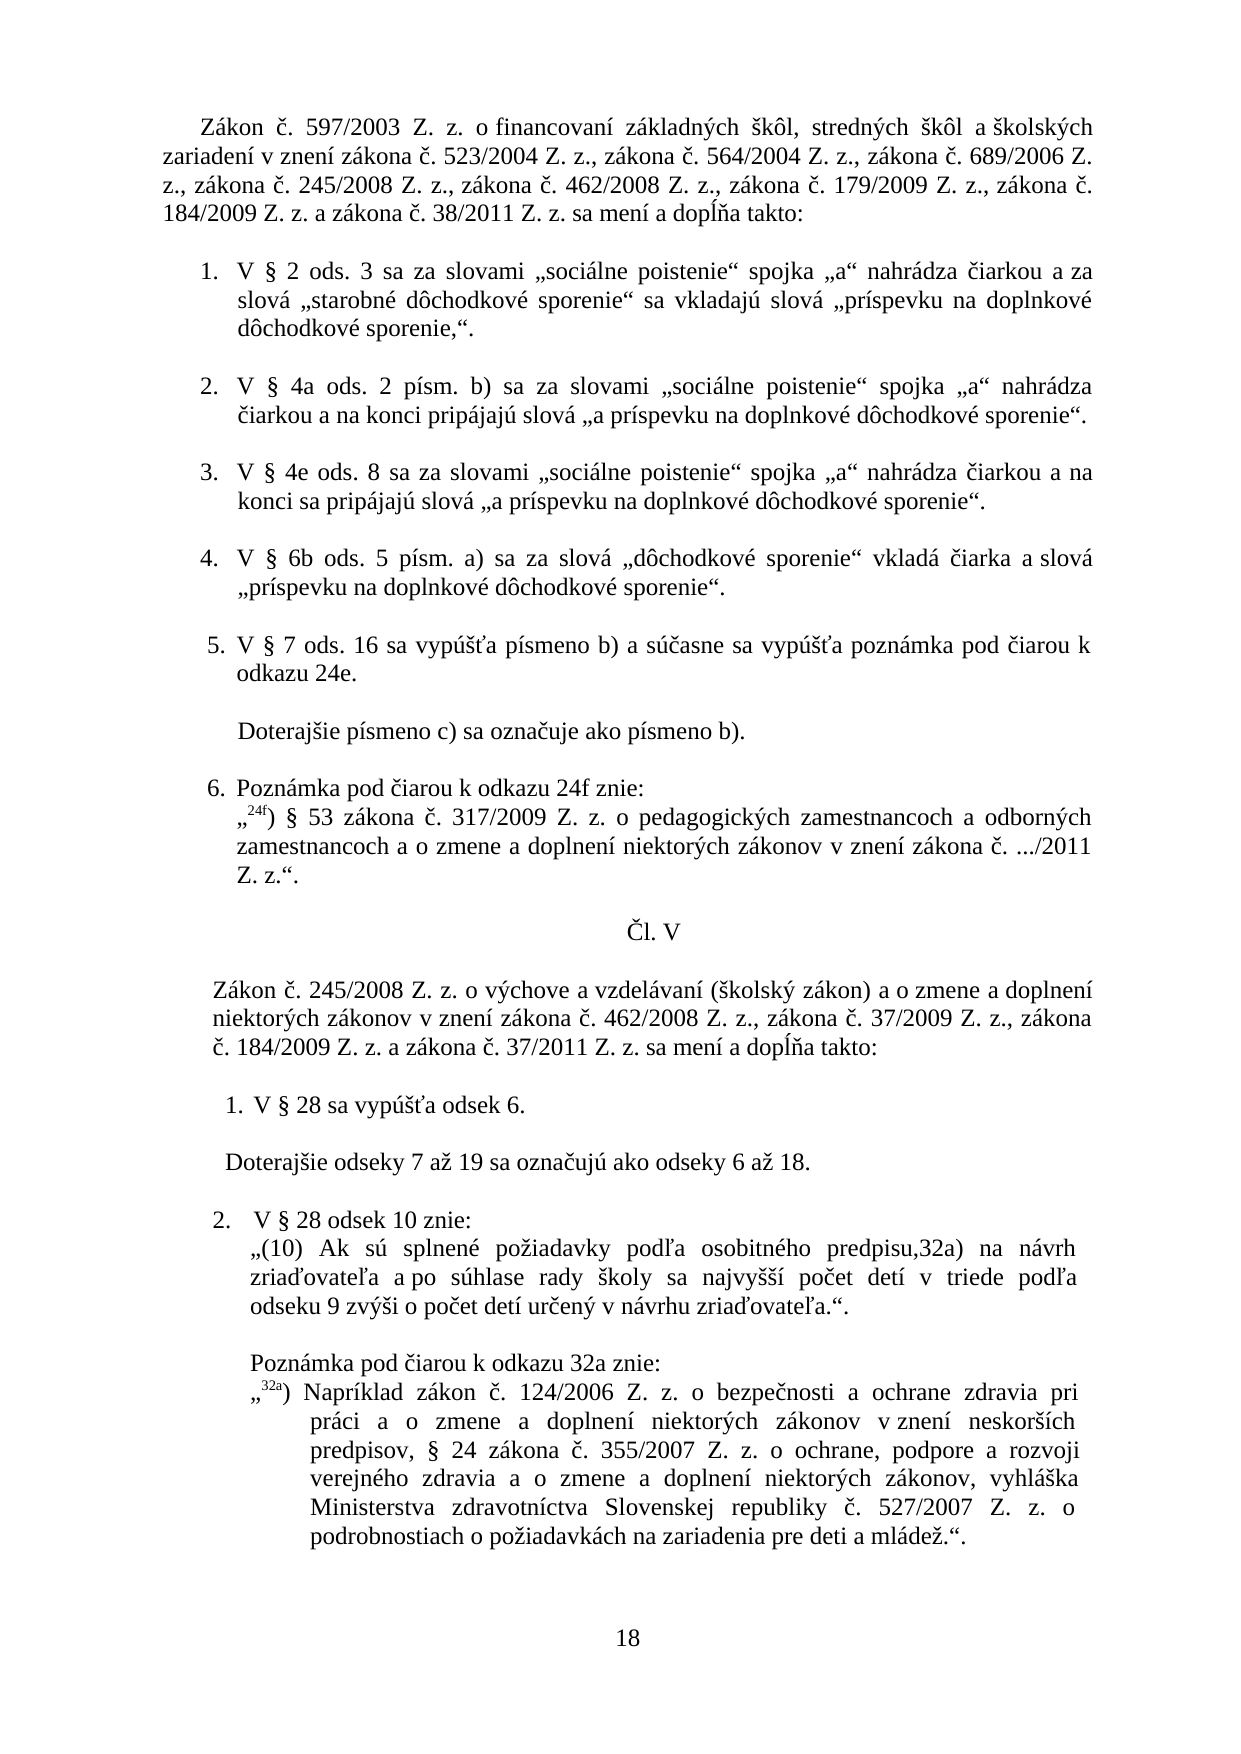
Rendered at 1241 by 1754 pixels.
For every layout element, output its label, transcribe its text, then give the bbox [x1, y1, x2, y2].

list V § 2 ods. 3 sa za slovami „sociálne poistenie“ spojka „a“ nahrádza čiarkou a za slová „starobné dôchodkové sporenie“ sa vkladajú slová „príspevku na doplnkové dôchodkové sporenie,“. [200, 256, 1093, 342]
list V § 28 sa vypúšťa odsek 6. [162, 1090, 1093, 1118]
text Poznámka pod čiarou k odkazu 32a znie: [162, 1348, 1093, 1377]
list V § 4a ods. 2 písm. b) sa za slovami „sociálne poistenie“ spojka „a“ nahrádza čiarkou a na konci pripájajú slová „a príspevku na doplnkové dôchodkové sporenie“. [200, 371, 1093, 428]
text Čl. V [215, 917, 1093, 946]
text „24f) § 53 zákona č. 317/2009 Z. z. o pedagogických zamestnancoch a odborných zamestnancoch a o zmene a doplnení niektorých zákonov v znení zákona č. .../2011 Z. z.“. [192, 802, 1093, 888]
list V § 28 odsek 10 znie: [212, 1205, 1093, 1233]
list V § 7 ods. 16 sa vypúšťa písmeno b) a súčasne sa vypúšťa poznámka pod čiarou k odkazu 24e. [207, 630, 1093, 687]
text Doterajšie písmeno c) sa označuje ako písmeno b). [237, 716, 1093, 745]
text 6. Poznámka pod čiarou k odkazu znie: [207, 773, 1093, 802]
text „32a) Napríklad zákon č. 124/2006 Z. z. o bezpečnosti a ochrane zdravia pri práci a o zmene a doplnení niektorých zákonov v znení neskorších predpisov, § 24 zákona č. 355/2007 Z. z. o ochrane, podpore a rozvoji verejného zdravia a o zmene a doplnení niektorých zákonov, vyhláška Ministerstva zdravotníctva Slovenskej republiky č. 527/2007 Z. z. o podrobnostiach o požiadavkách na zariadenia pre deti a mládež.“. [162, 1377, 1093, 1550]
text Zákon č. 597/2003 Z. z. o financovaní základných škôl, stredných škôl a školských zariadení v znení zákona č. 523/2004 Z. z., zákona č. 564/2004 Z. z., zákona č. 689/2006 Z. z., zákona č. 245/2008 Z. z., zákona č. 462/2008 Z. z., zákona č. 179/2009 Z. z., zákona č. 184/2009 Z. z. a zákona č. 38/2011 Z. z. sa mení a dopĺňa takto: [162, 112, 1093, 227]
text Zákon č. 245/2008 Z. z. o výchove a vzdelávaní (školský zákon) a o zmene a doplnení niektorých zákonov v znení zákona č. 462/2008 Z. z., zákona č. 37/2009 Z. z., zákona č. 184/2009 Z. z. a zákona č. 37/2011 Z. z. sa mení a dopĺňa takto: [212, 975, 1093, 1061]
list V § 4e ods. 8 sa za slovami „sociálne poistenie“ spojka „a“ nahrádza čiarkou a na konci sa pripájajú slová „a príspevku na doplnkové dôchodkové sporenie“. [200, 457, 1093, 515]
text „(10) Ak sú splnené požiadavky podľa osobitného predpisu,32a) na návrh zriaďovateľa a po súhlase rady školy sa najvyšší počet detí v triede podľa odseku 9 zvýši o počet detí určený v návrhu zriaďovateľa.“. [162, 1233, 1093, 1320]
text Doterajšie odseky 7 až 19 sa označujú ako odseky 6 až 18. [162, 1147, 1093, 1176]
list V § 6b ods. 5 písm. a) sa za slová „dôchodkové sporenie“ vkladá čiarka a slová „príspevku na doplnkové dôchodkové sporenie“. [200, 543, 1093, 601]
